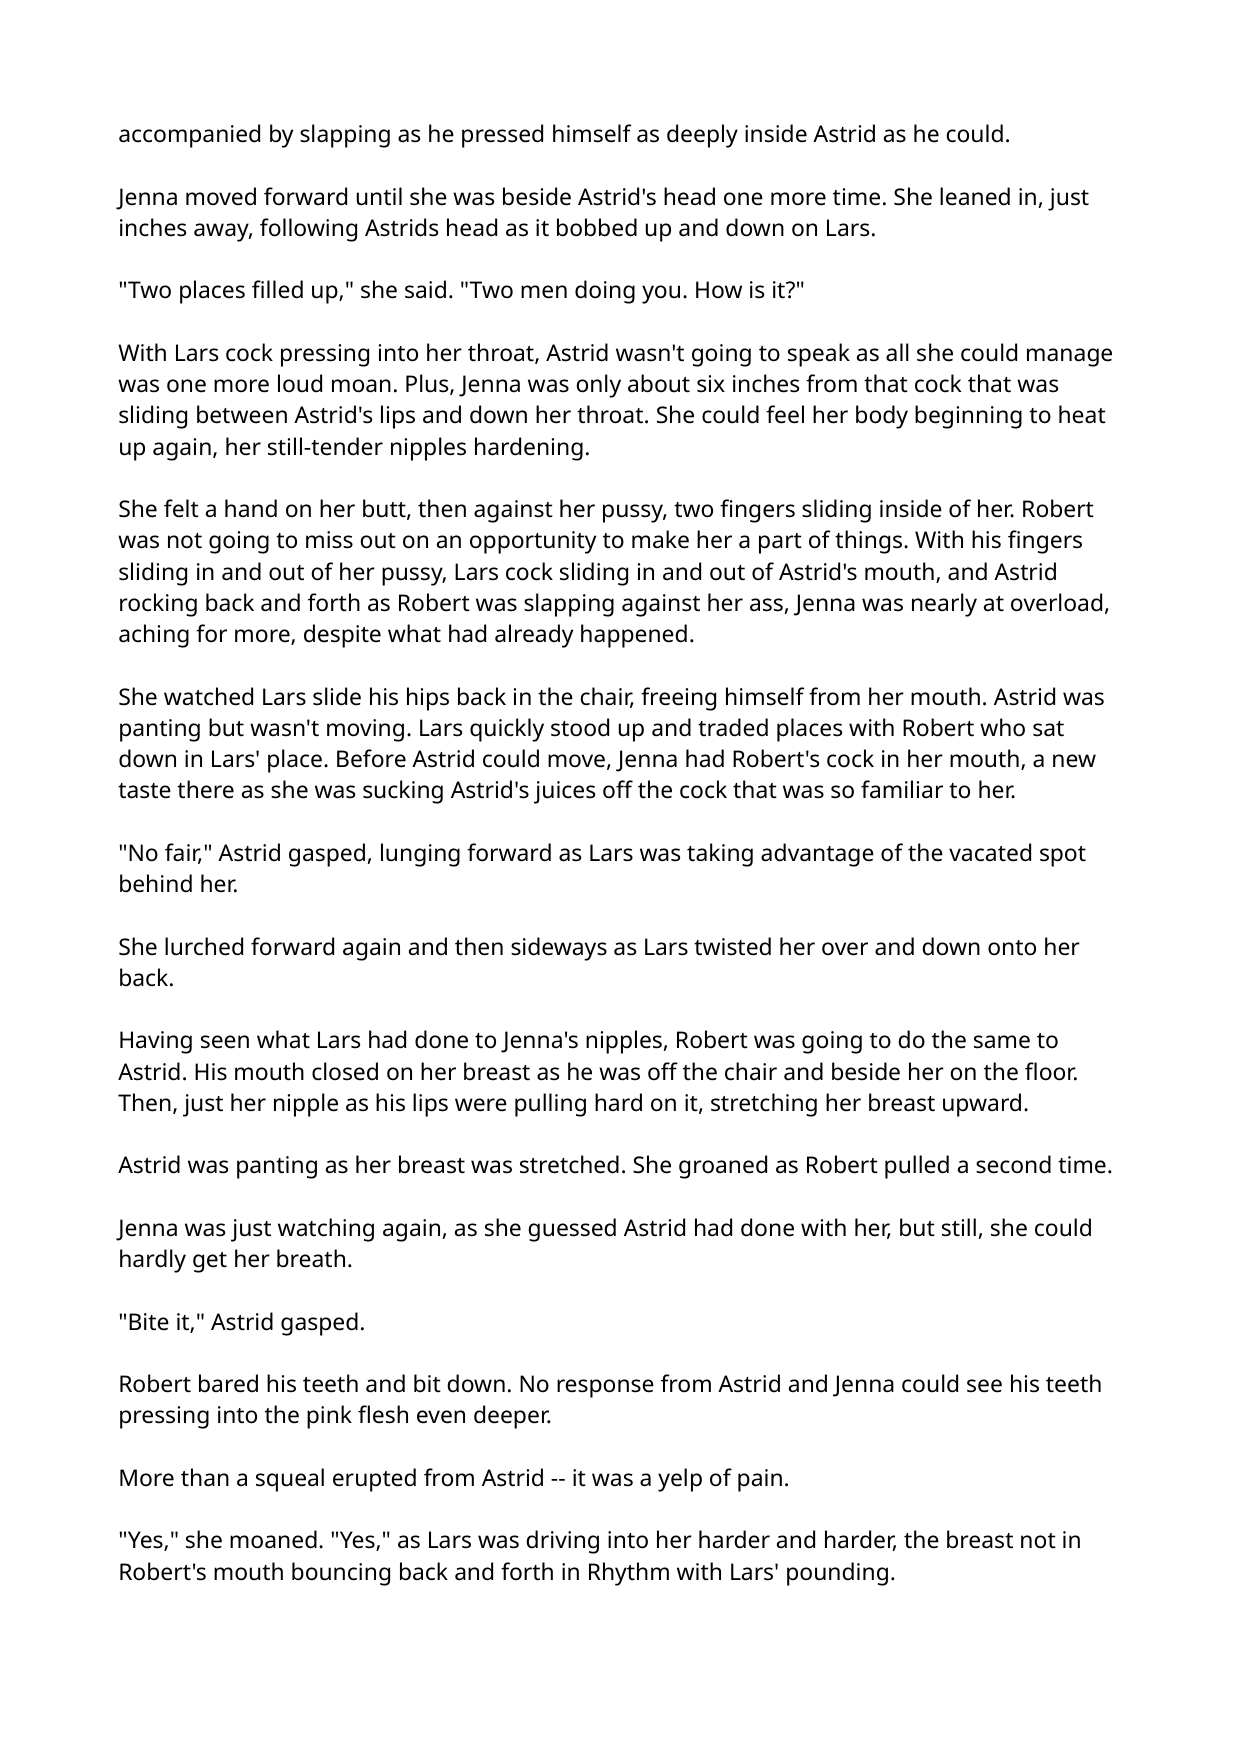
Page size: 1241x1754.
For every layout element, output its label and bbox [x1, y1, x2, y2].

text [118, 118, 1122, 1618]
